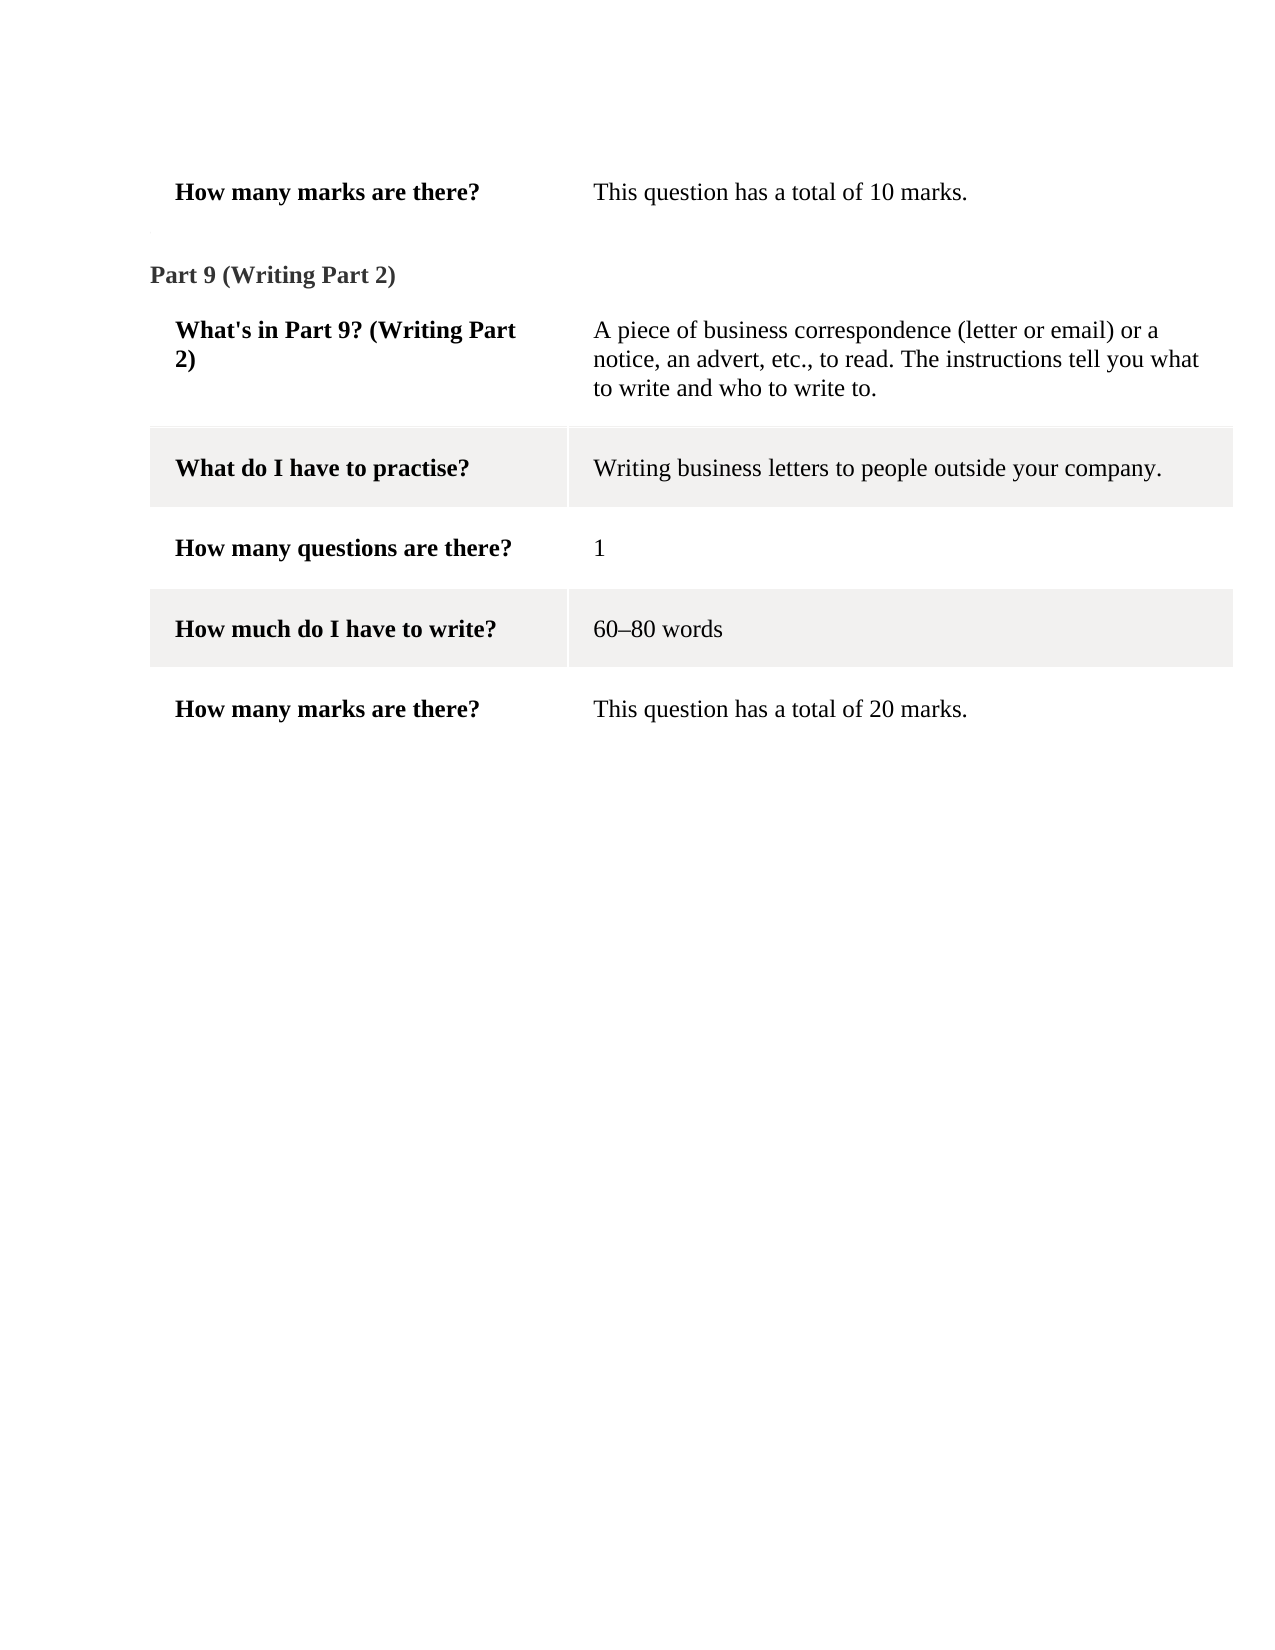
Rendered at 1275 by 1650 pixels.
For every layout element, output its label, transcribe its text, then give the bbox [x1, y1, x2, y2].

text Part 9 (Writing Part 2) [150, 260, 1125, 289]
table_cell 1 [569, 508, 1233, 587]
table_cell What do I have to practise? [150, 428, 567, 507]
table_cell This question has a total of 20 marks. [569, 669, 1233, 748]
table_cell How much do I have to write? [150, 589, 567, 667]
table_cell Writing business letters to people outside your company. [569, 428, 1233, 507]
table_header What's in Part 9? (Writing Part 2) [150, 290, 567, 426]
table_cell 60–80 words [569, 589, 1233, 667]
table_cell How many marks are there? [150, 669, 567, 748]
table_cell How many marks are there? [150, 152, 567, 230]
table_cell This question has a total of 10 marks. [569, 152, 1233, 230]
table_header A piece of business correspondence (letter or email) or a notice, an advert, etc., to read. The instructions tell you what to write and who to write to. [569, 290, 1233, 426]
table_cell How many questions are there? [150, 508, 567, 587]
